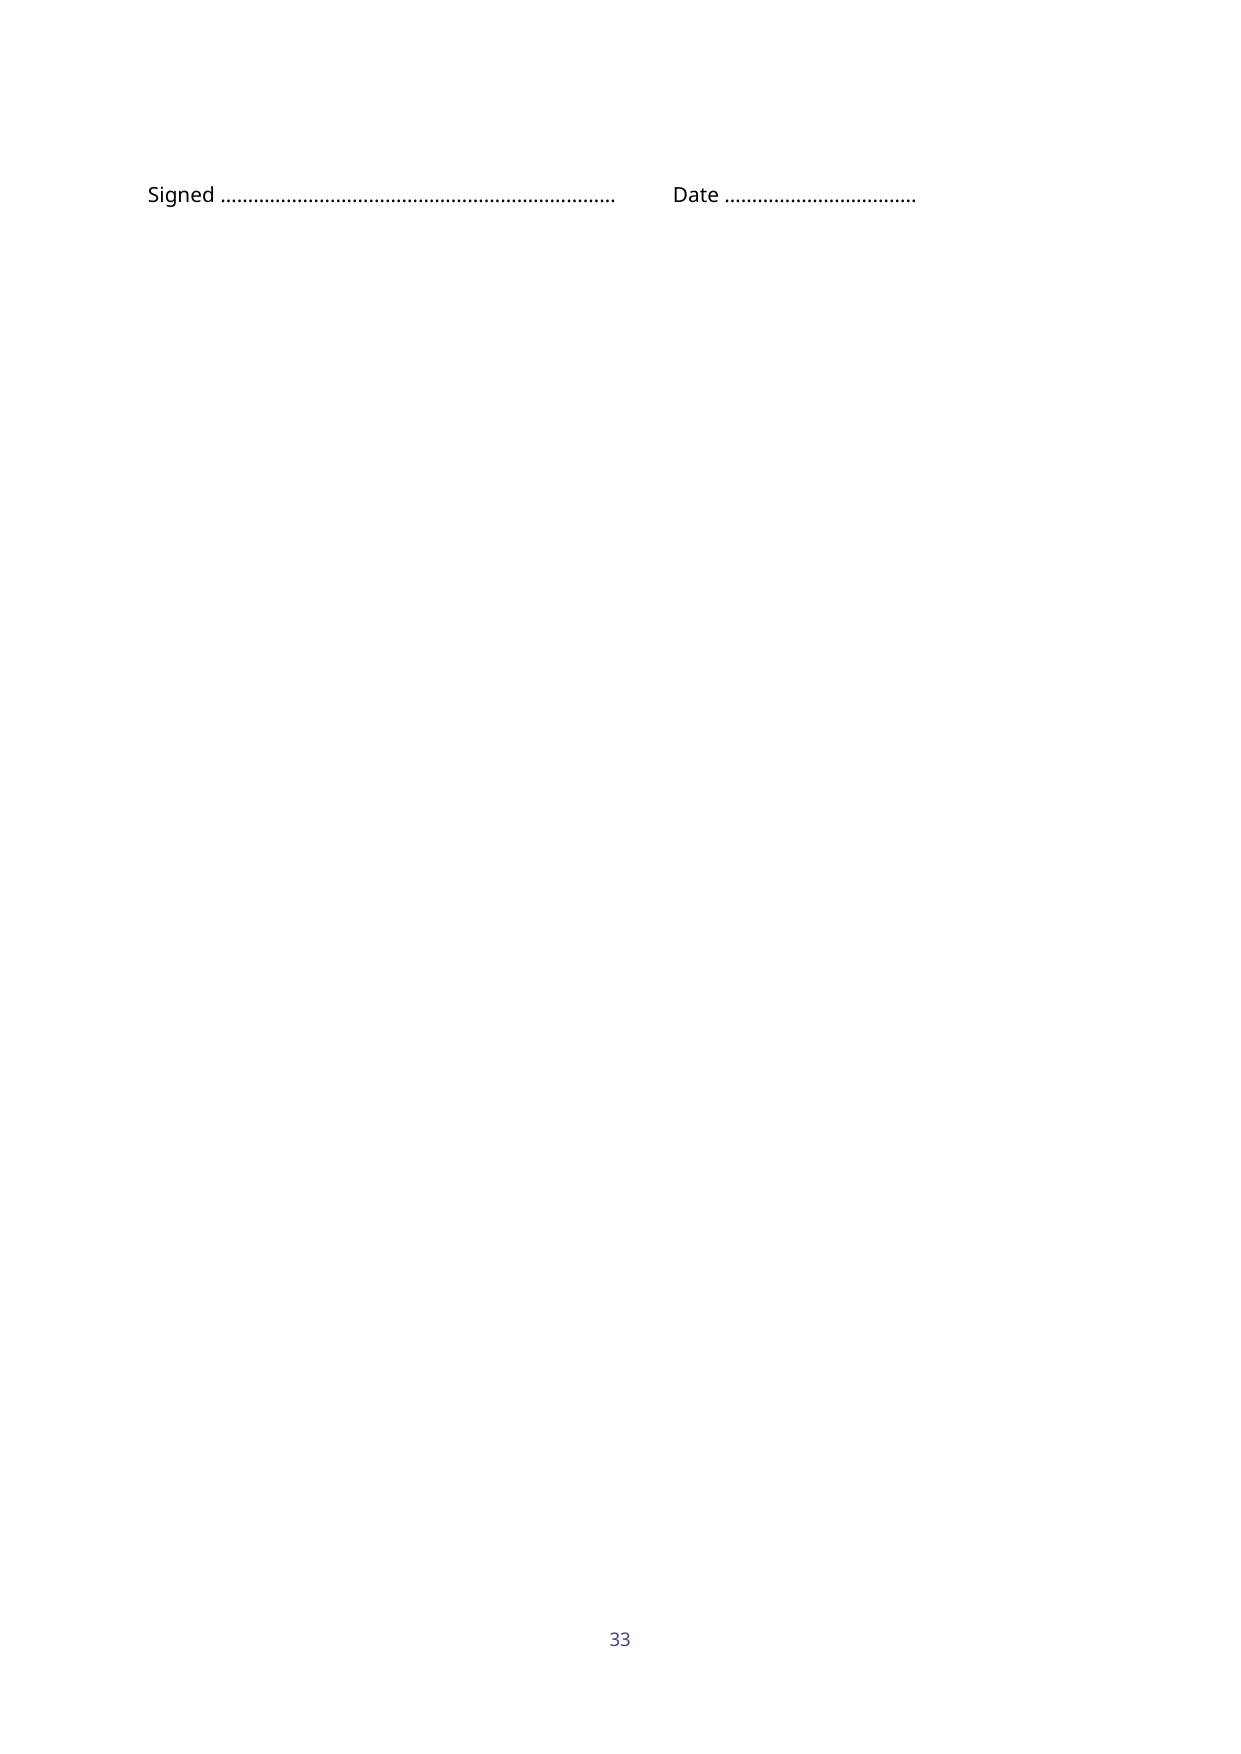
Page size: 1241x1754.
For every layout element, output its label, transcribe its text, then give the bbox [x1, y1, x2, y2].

text Signed ……………………………………………………………… Date …………………………….. [148, 180, 1092, 209]
